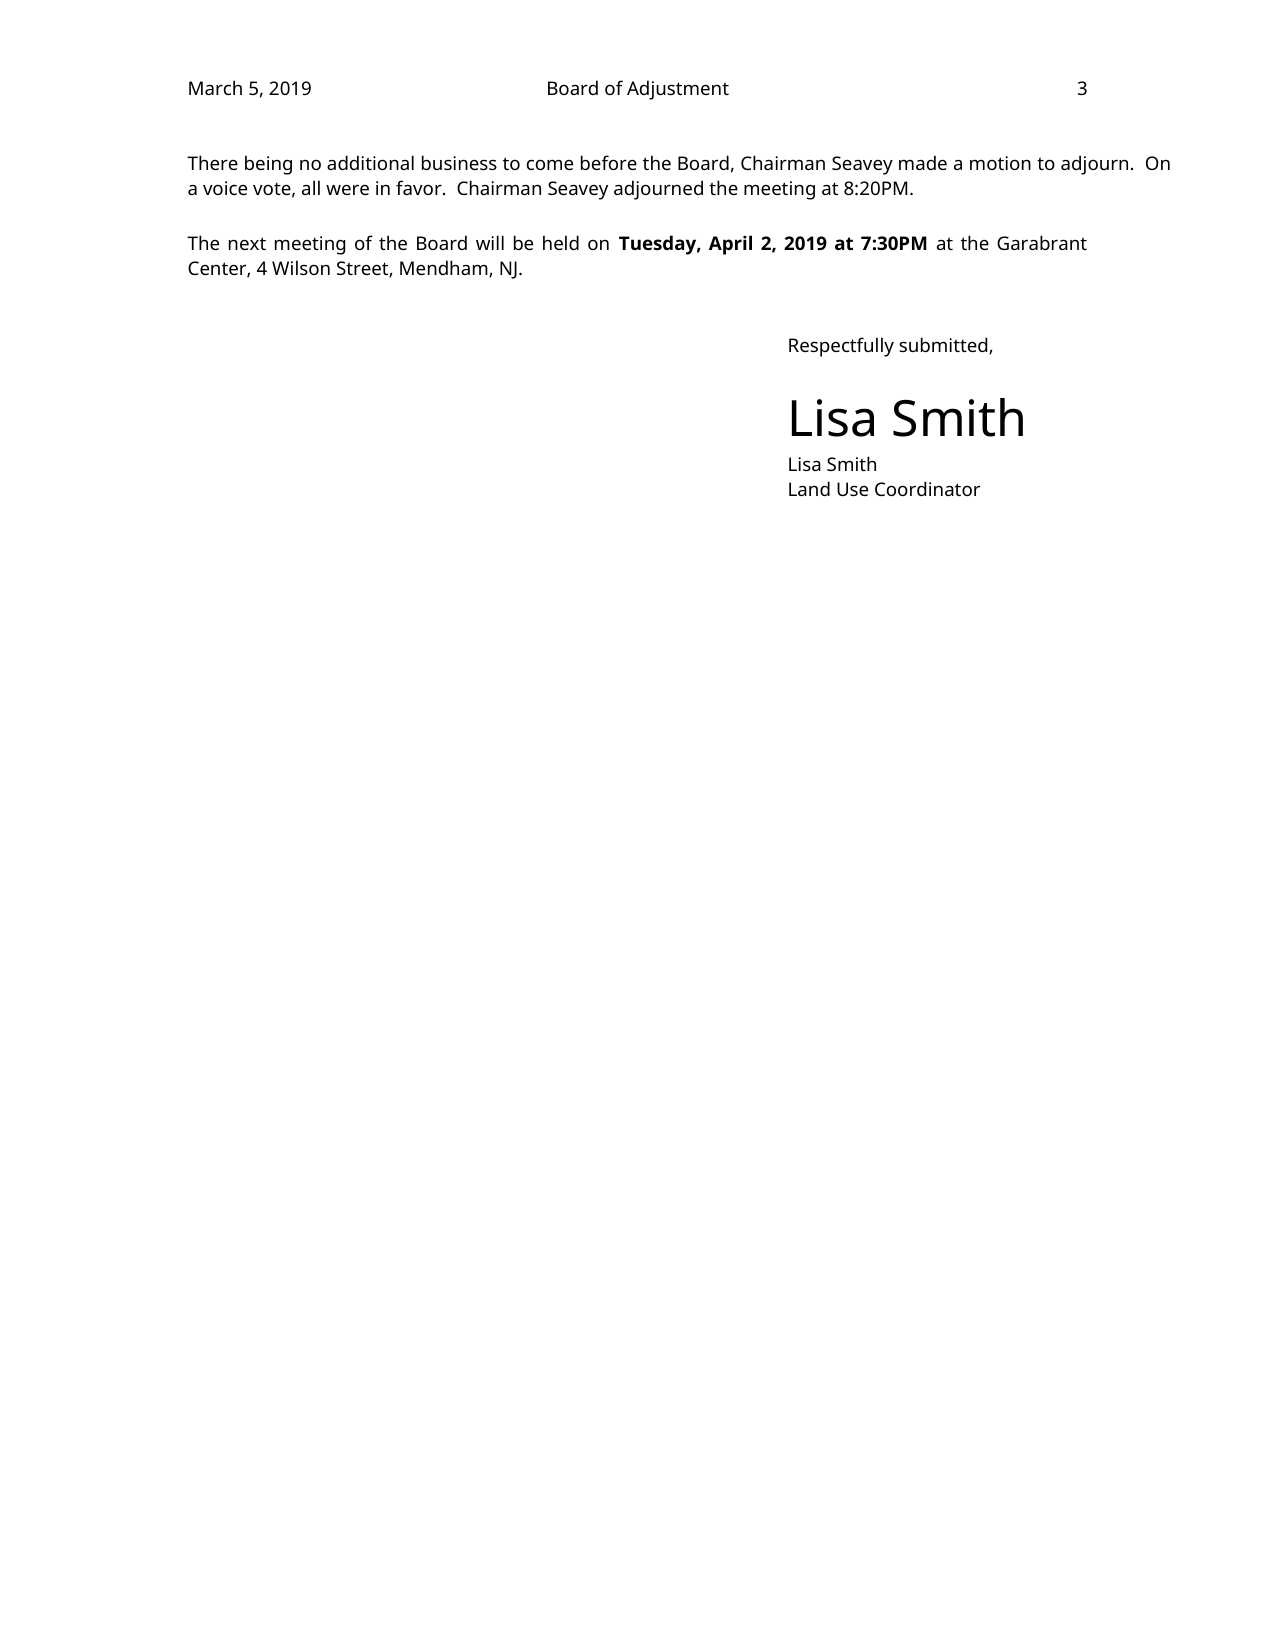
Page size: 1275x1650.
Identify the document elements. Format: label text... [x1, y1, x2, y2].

text Land Use Coordinator [187, 477, 1087, 502]
text Lisa Smith [187, 383, 1087, 451]
text Respectfully submitted, [187, 332, 1087, 357]
text Lisa Smith [187, 451, 1087, 477]
text The next meeting of the Board will be held on Tuesday, April 2, 2019 at 7:30PM at the Garabrant Center, 4 Wilson Street, Mendham, NJ. [187, 230, 1087, 281]
text There being no additional business to come before the Board, Chairman Seavey made a motion to adjourn. On a voice vote, all were in favor. Chairman Seavey adjourned the meeting at 8:20PM. [187, 150, 1172, 201]
